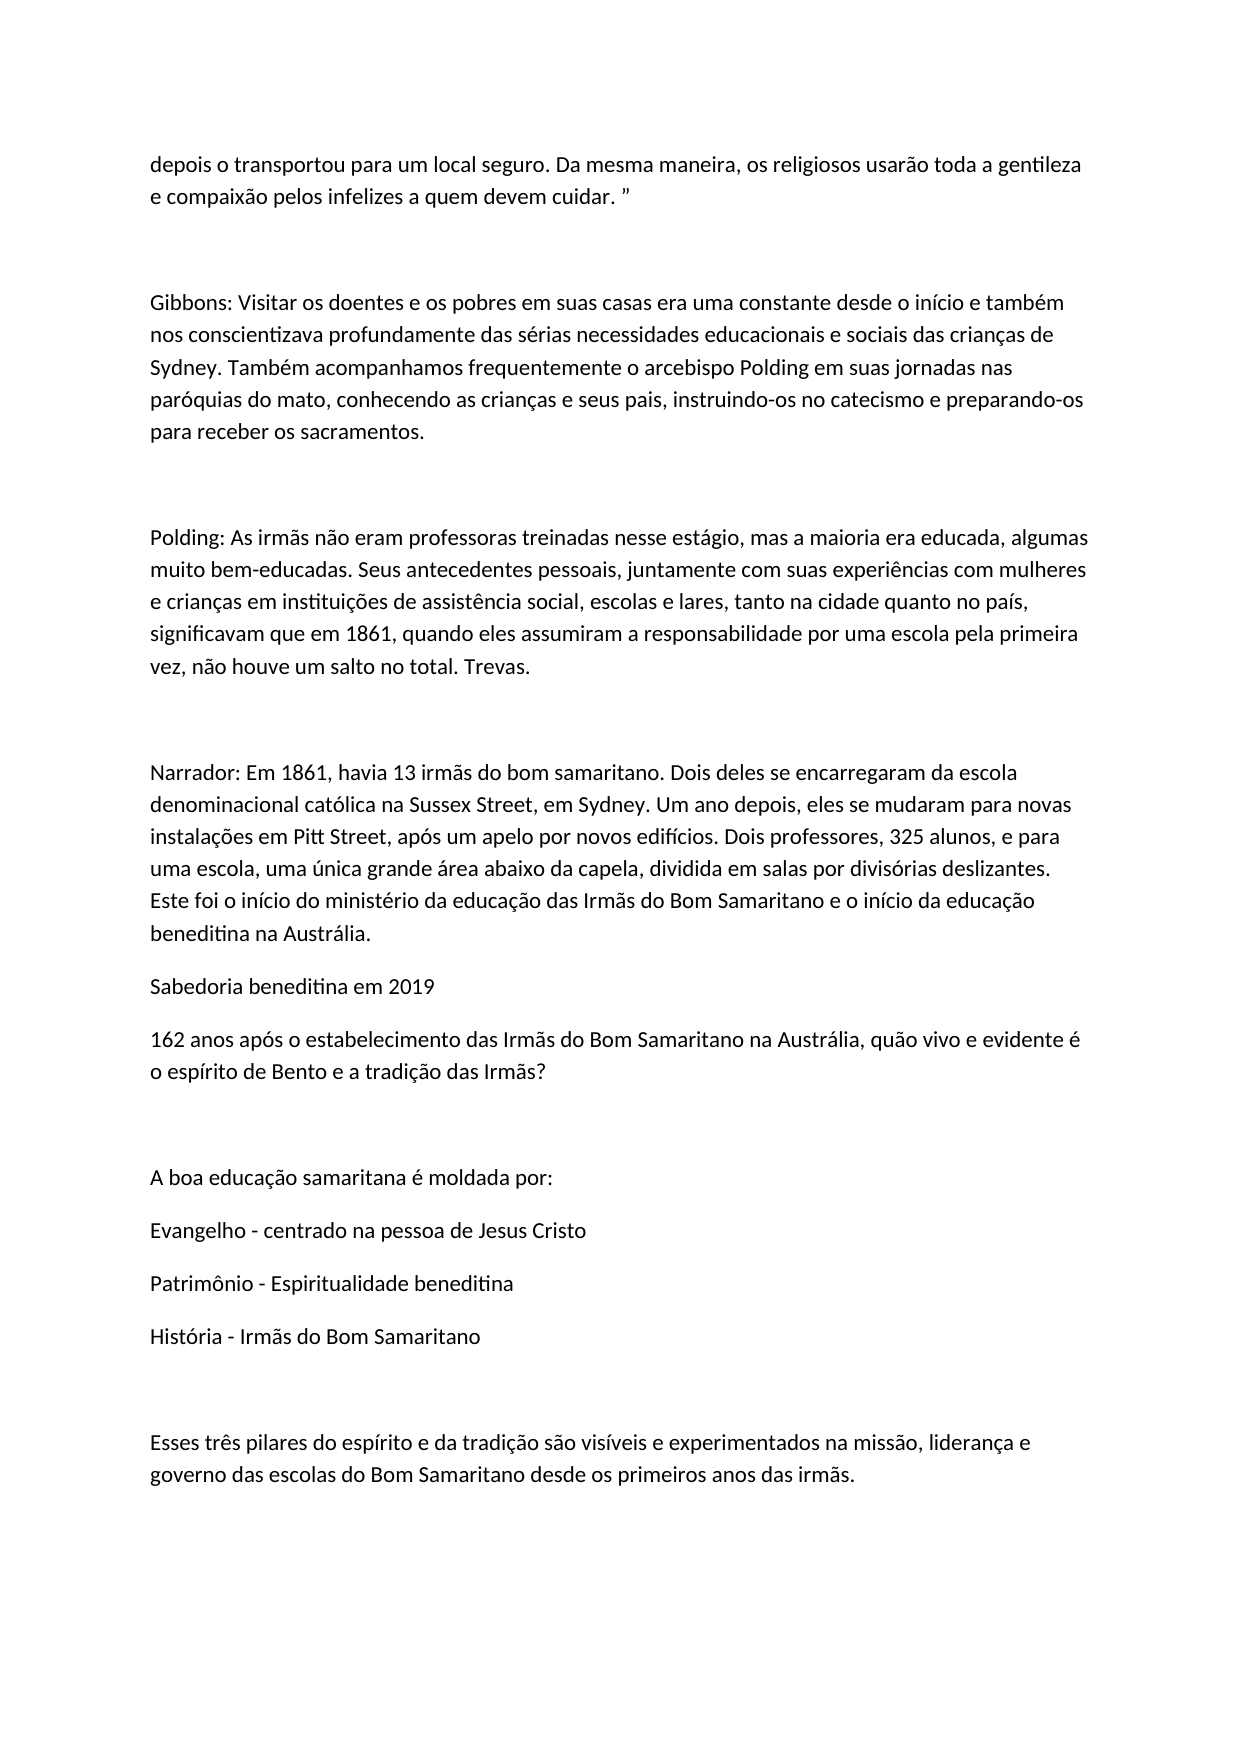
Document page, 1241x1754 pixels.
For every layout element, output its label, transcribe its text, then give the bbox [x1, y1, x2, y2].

text 162 anos após o estabelecimento das Irmãs do Bom Samaritano na Austrália, quão vivo e evidente é o espírito de Bento e a tradição das Irmãs? [150, 1025, 1090, 1085]
text História - Irmãs do Bom Samaritano [150, 1322, 1090, 1350]
text Narrador: Em 1861, havia 13 irmãs do bom samaritano. Dois deles se encarregaram da escola denominacional católica na Sussex Street, em Sydney. Um ano depois, eles se mudaram para novas instalações em Pitt Street, após um apelo por novos edifícios. Dois professores, 325 alunos, e para uma escola, uma única grande área abaixo da capela, dividida em salas por divisórias deslizantes. Este foi o início do ministério da educação das Irmãs do Bom Samaritano e o início da educação beneditina na Austrália. [150, 758, 1090, 947]
text Patrimônio - Espiritualidade beneditina [150, 1269, 1090, 1297]
text Sabedoria beneditina em 2019 [150, 972, 1090, 1000]
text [150, 150, 1090, 210]
text Polding: As irmãs não eram professoras treinadas nesse estágio, mas a maioria era educada, algumas muito bem-educadas. Seus antecedentes pessoais, juntamente com suas experiências com mulheres e crianças em instituições de assistência social, escolas e lares, tanto na cidade quanto no país, significavam que em 1861, quando eles assumiram a responsabilidade por uma escola pela primeira vez, não houve um salto no total. Trevas. [150, 523, 1090, 680]
text Gibbons: Visitar os doentes e os pobres em suas casas era uma constante desde o início e também nos conscientizava profundamente das sérias necessidades educacionais e sociais das crianças de Sydney. Também acompanhamos frequentemente o arcebispo Polding em suas jornadas nas paróquias do mato, conhecendo as crianças e seus pais, instruindo-os no catecismo e preparando-os para receber os sacramentos. [150, 288, 1090, 445]
text Esses três pilares do espírito e da tradição são visíveis e experimentados na missão, liderança e governo das escolas do Bom Samaritano desde os primeiros anos das irmãs. [150, 1428, 1090, 1488]
text A boa educação samaritana é moldada por: [150, 1163, 1090, 1191]
text Evangelho - centrado na pessoa de Jesus Cristo [150, 1216, 1090, 1244]
